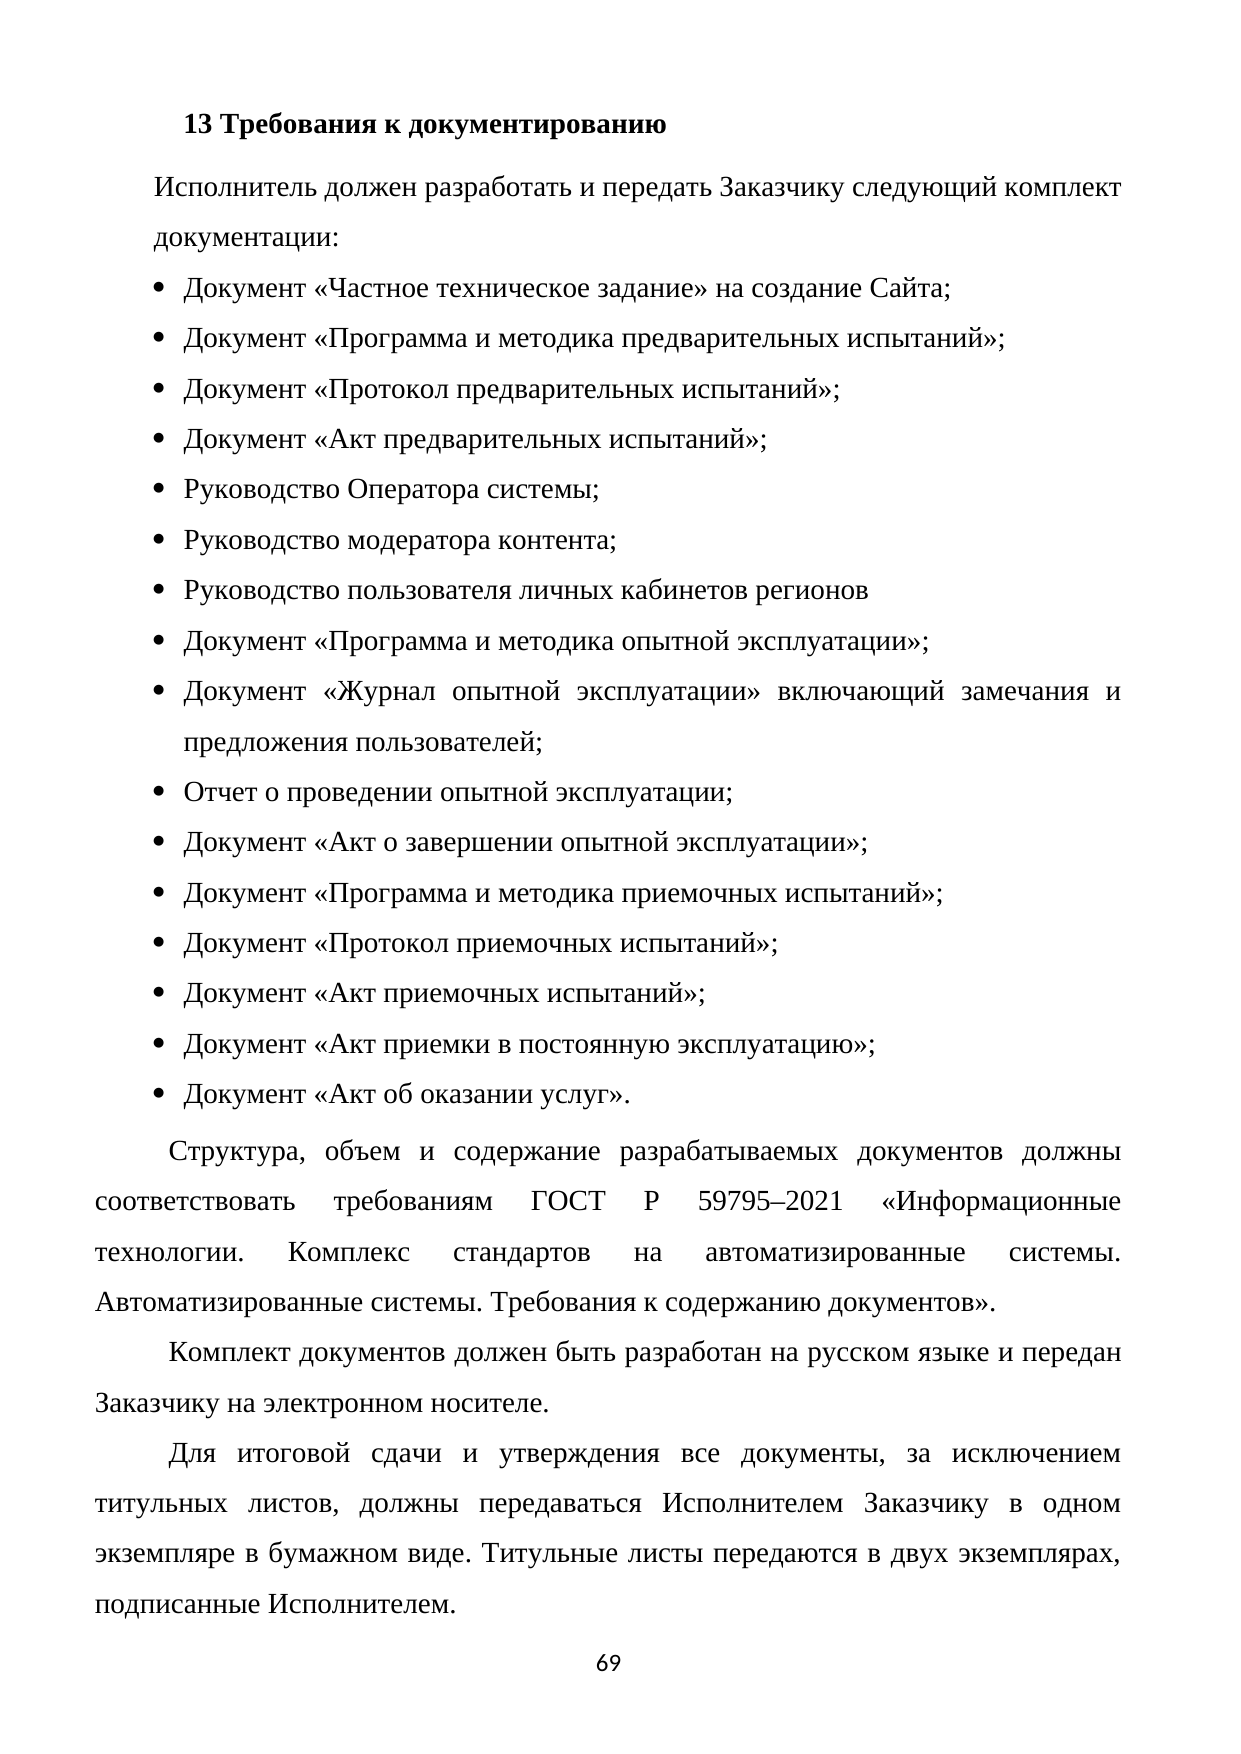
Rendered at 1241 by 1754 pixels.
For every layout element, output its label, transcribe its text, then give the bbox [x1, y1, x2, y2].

text Требования к документированию [94, 106, 1122, 140]
list Исполнитель должен разработать и передать Заказчику следующий комплект документации: [154, 169, 1122, 253]
text Руководство пользователя личных кабинетов регионов [154, 572, 1122, 606]
text Документ «Протокол приемочных испытаний»; [154, 925, 1122, 959]
text Отчет о проведении опытной эксплуатации; [154, 774, 1122, 808]
text Документ «Акт о завершении опытной эксплуатации»; [154, 824, 1122, 858]
text Документ «Протокол предварительных испытаний»; [154, 371, 1122, 404]
text Документ «Акт приемочных испытаний»; [154, 976, 1122, 1009]
text Руководство модератора контента; [154, 522, 1122, 556]
text Руководство Оператора системы; [154, 472, 1122, 505]
text Документ «Программа и методика приемочных испытаний»; [154, 875, 1122, 908]
text Документ «Частное техническое задание» на создание Сайта; [154, 270, 1122, 303]
text Для итоговой сдачи и утверждения все документы, за исключением титульных листов, должны передаваться Исполнителем Заказчику в одном экземпляре в бумажном виде. Титульные листы передаются в двух экземплярах, подписанные Исполнителем. [94, 1435, 1122, 1619]
text Документ «Журнал опытной эксплуатации» включающий замечания и предложения пользователей; [154, 673, 1122, 757]
text Документ «Акт приемки в постоянную эксплуатацию»; [154, 1026, 1122, 1060]
text Документ «Акт предварительных испытаний»; [154, 421, 1122, 455]
text Структура, объем и содержание разрабатываемых документов должны соответствовать требованиям ГОСТ Р 59795–2021 «Информационные технологии. Комплекс стандартов на автоматизированные системы. Автоматизированные системы. Требования к содержанию документов». [94, 1133, 1122, 1318]
text Документ «Программа и методика опытной эксплуатации»; [154, 623, 1122, 656]
text Документ «Программа и методика предварительных испытаний»; [154, 320, 1122, 354]
text Документ «Акт об оказании услуг». [154, 1076, 1122, 1110]
text Комплект документов должен быть разработан на русском языке и передан Заказчику на электронном носителе. [94, 1334, 1122, 1418]
